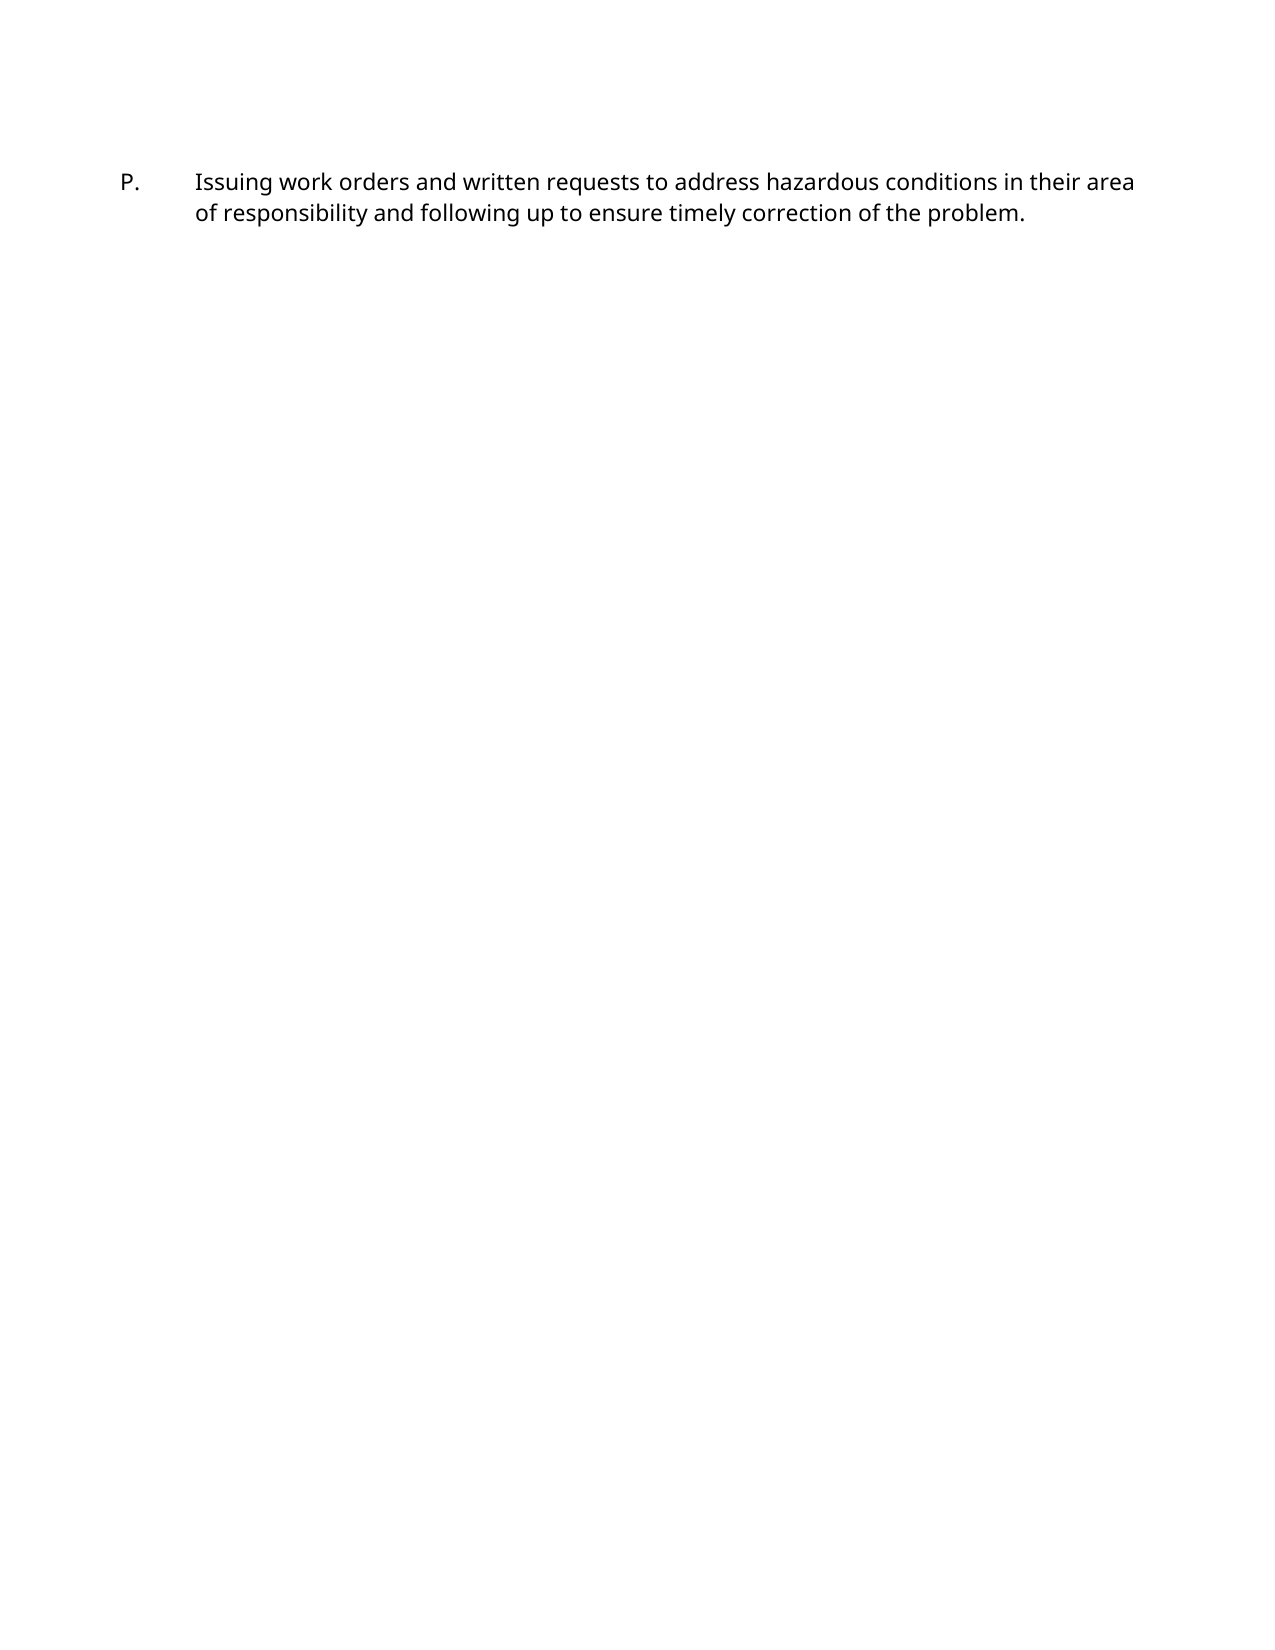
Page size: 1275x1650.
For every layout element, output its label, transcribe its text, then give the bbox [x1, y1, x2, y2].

text P. Issuing work orders and written requests to address hazardous conditions in their area of responsibility and following up to ensure timely correction of the problem. [120, 166, 1140, 228]
